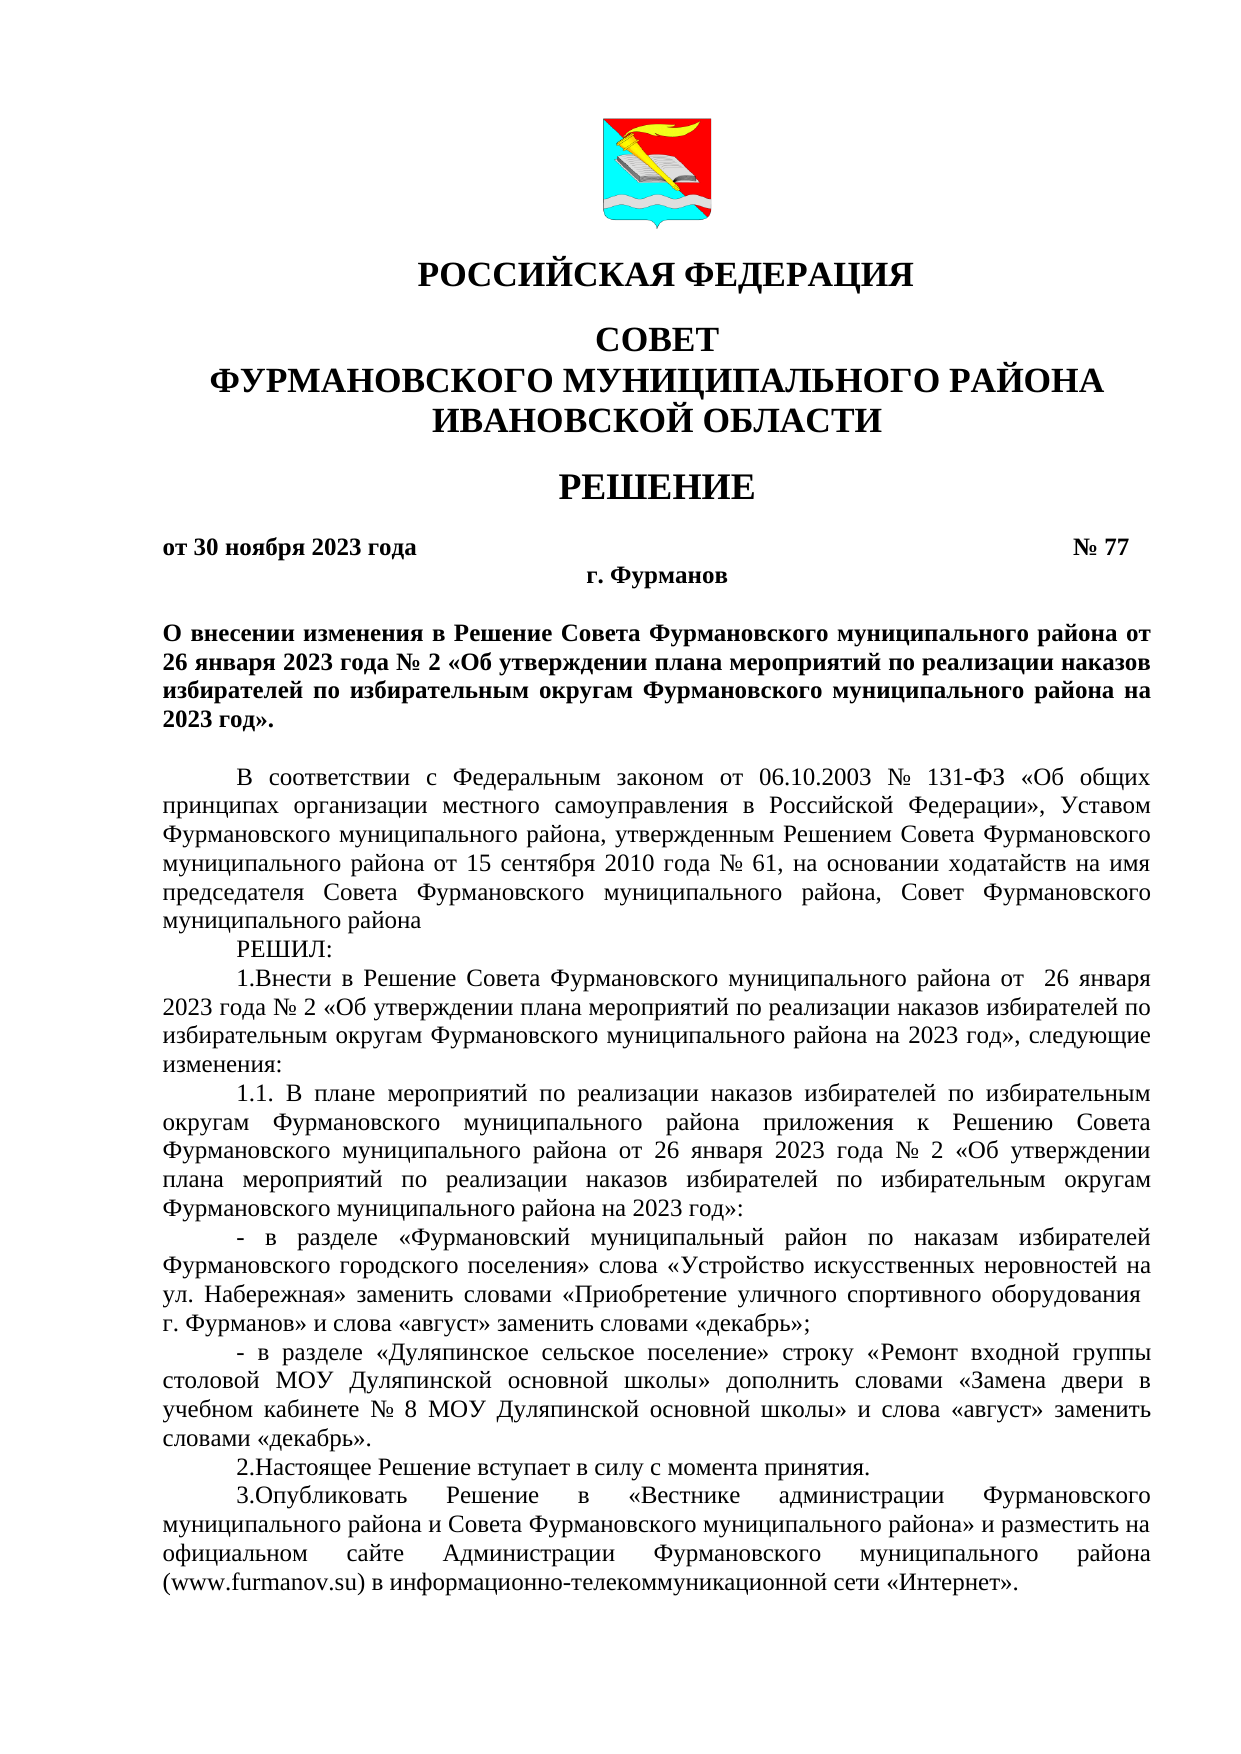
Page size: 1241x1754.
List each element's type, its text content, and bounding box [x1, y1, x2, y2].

text РОССИЙСКАЯ ФЕДЕРАЦИЯ [162, 229, 1169, 294]
text РЕШЕНИЕ [162, 464, 1152, 508]
text г. Фурманов [162, 561, 1152, 589]
text от 30 ноября 2023 года № 77 [162, 532, 1152, 561]
text В соответствии с Федеральным законом от 06.10.2003 № 131-ФЗ «Об общих принципах организации местного самоуправления в Российской Федерации», Уставом Фурмановского муниципального района, утвержденным Решением Совета Фурмановского муниципального района от 15 сентября 2010 года № 61, на основании ходатайств на имя председателя Совета Фурмановского муниципального района, Совет Фурмановского муниципального района [162, 762, 1152, 934]
text РЕШИЛ: [162, 934, 1152, 963]
title О внесении изменения в Решение Совета Фурмановского муниципального района от 26 января 2023 года № 2 «Об утверждении плана мероприятий по реализации наказов избирателей по избирательным округам Фурмановского муниципального района на 2023 год». [162, 618, 1152, 733]
text 1.1. В плане мероприятий по реализации наказов избирателей по избирательным округам Фурмановского муниципального района приложения к Решению Совета Фурмановского муниципального района от 26 января 2023 года № 2 «Об утверждении плана мероприятий по реализации наказов избирателей по избирательным округам Фурмановского муниципального района на 2023 год»: [162, 1078, 1152, 1222]
text СОВЕТ [162, 318, 1152, 359]
text 3.Опубликовать Решение в «Вестнике администрации Фурмановского муниципального района и Совета Фурмановского муниципального района» и разместить на официальном сайте Администрации Фурмановского муниципального района (www.furmanov.su) в информационно-телекоммуникационной сети «Интернет». [162, 1481, 1152, 1596]
text 2.Настоящее Решение вступает в силу с момента принятия. [162, 1452, 1152, 1481]
text - в разделе «Фурмановский муниципальный район по наказам избирателей Фурмановского городского поселения» слова «Устройство искусственных неровностей на ул. Набережная» заменить словами «Приобретение уличного спортивного оборудования г. Фурманов» и слова «август» заменить словами «декабрь»; [162, 1222, 1152, 1337]
text ФУРМАНОВСКОГО МУНИЦИПАЛЬНОГО РАЙОНА [162, 359, 1152, 400]
text - в разделе «Дуляпинское сельское поселение» строку «Ремонт входной группы столовой МОУ Дуляпинской основной школы» дополнить словами «Замена двери в учебном кабинете № 8 МОУ Дуляпинской основной школы» и слова «август» заменить словами «декабрь». [162, 1337, 1152, 1452]
text ИВАНОВСКОЙ ОБЛАСТИ [162, 400, 1152, 441]
title 1.Внести в Решение Совета Фурмановского муниципального района от 26 января 2023 года № 2 «Об утверждении плана мероприятий по реализации наказов избирателей по избирательным округам Фурмановского муниципального района на 2023 год», следующие изменения: [162, 963, 1152, 1078]
picture [602, 118, 712, 229]
